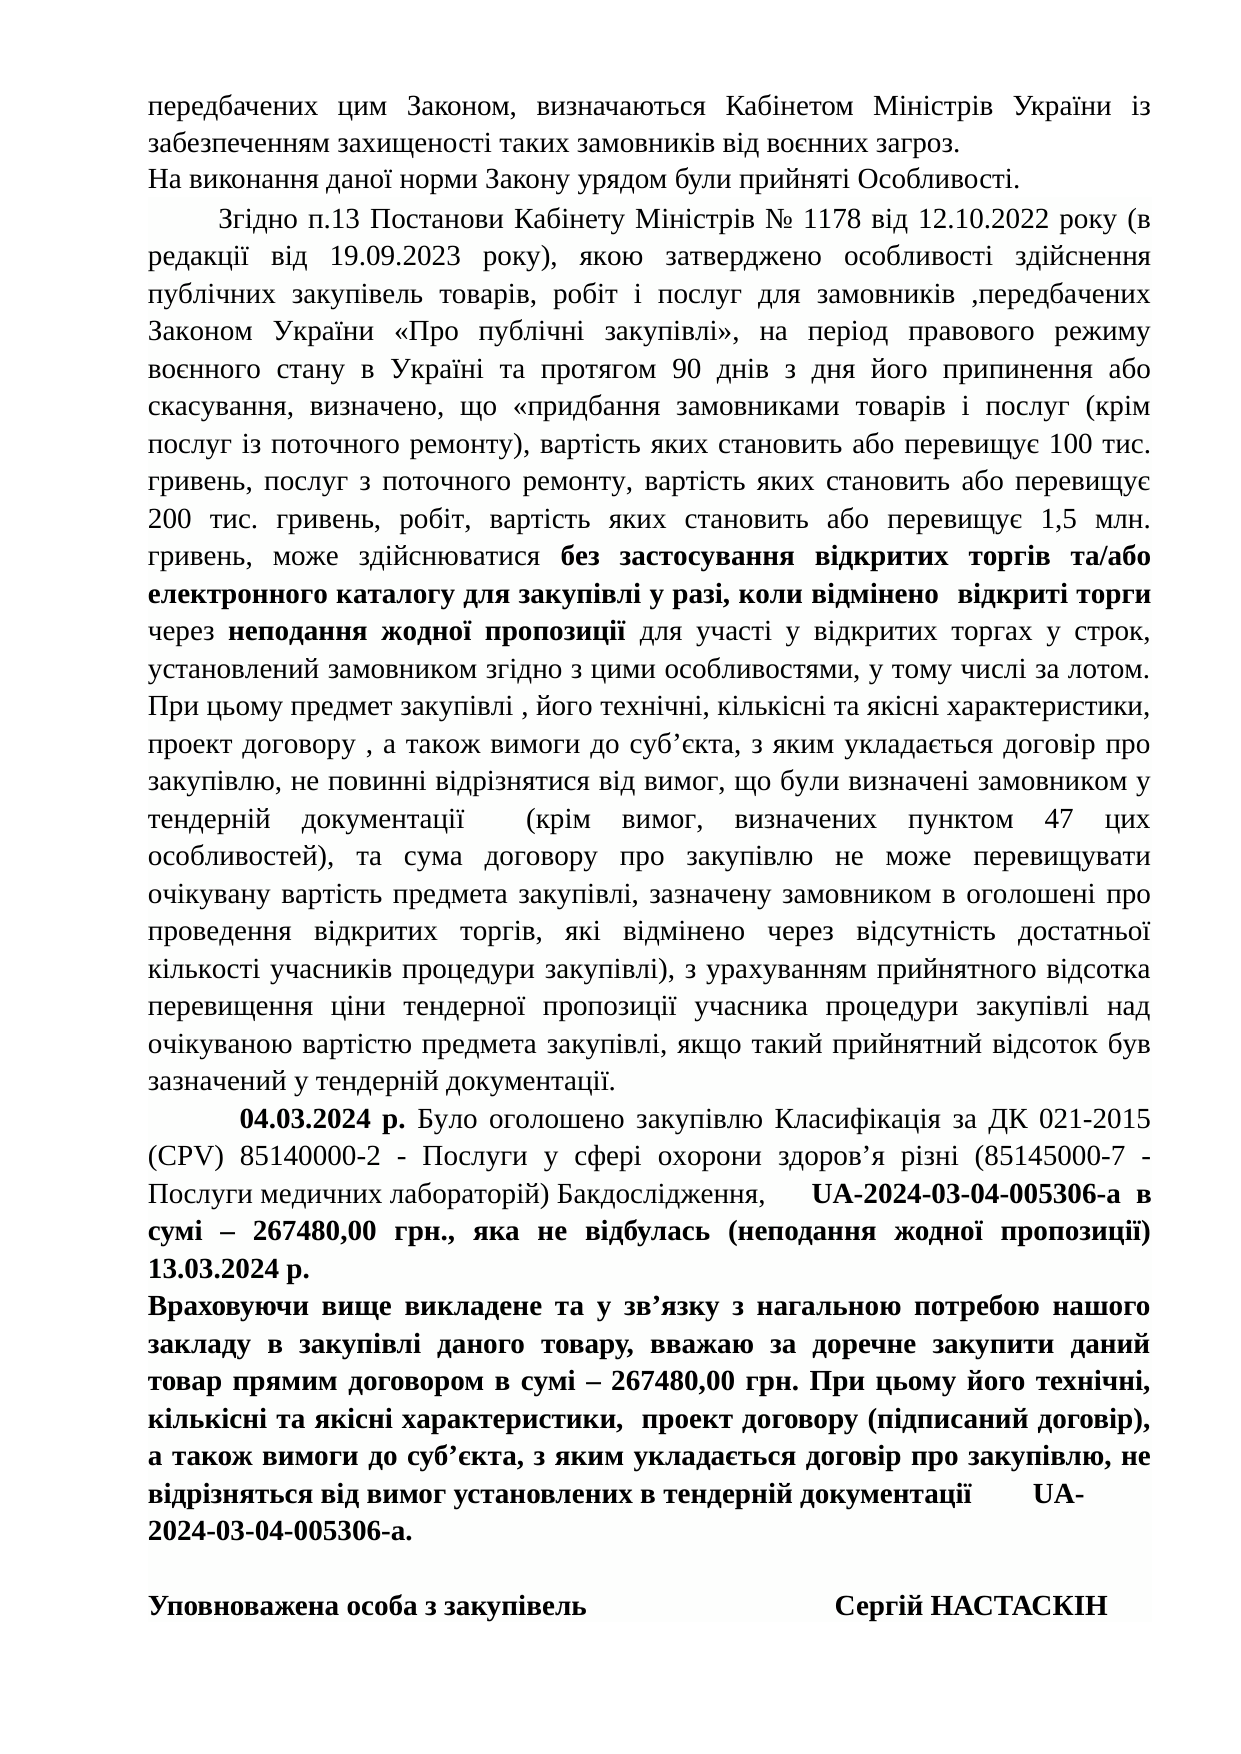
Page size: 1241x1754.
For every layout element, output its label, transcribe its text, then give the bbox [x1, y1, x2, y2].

text Враховуючи вище викладене та у зв’язку з нагальною потребою нашого закладу в закупівлі даного товару, вважаю за доречне закупити даний товар прямим договором в сумі – 267480,00 грн. При цьому його технічні, кількісні та якісні характеристики, проект договору (підписаний договір), а також вимоги до суб’єкта, з яким укладається договір про закупівлю, не відрізняться від вимог установлених в тендерній документації UA-2024-03-04-005306-a. [148, 1284, 1152, 1547]
text передбачених цим Законом, визначаються Кабінетом Міністрів України із забезпеченням захищеності таких замовників від воєнних загроз. [148, 88, 1152, 158]
text На виконання даної норми Закону урядом були прийняті Особливості. [148, 161, 1152, 194]
text Згідно п.13 Постанови Кабінету Міністрів № 1178 від 12.10.2022 року (в редакції від 19.09.2023 року), якою затверджено особливості здійснення публічних закупівель товарів, робіт і послуг для замовників ,передбачених Законом України «Про публічні закупівлі», на період правового режиму воєнного стану в Україні та протягом 90 днів з дня його припинення або скасування, визначено, що «придбання замовниками товарів і послуг (крім послуг із поточного ремонту), вартість яких становить або перевищує 100 тис. гривень, послуг з поточного ремонту, вартість яких становить або перевищує 200 тис. гривень, робіт, вартість яких становить або перевищує 1,5 млн. гривень, може здійснюватися без застосування відкритих торгів та/або електронного каталогу для закупівлі у разі, коли відмінено відкриті торги через неподання жодної пропозиції для участі у відкритих торгах у строк, установлений замовником згідно з цими особливостями, у тому числі за лотом. При цьому предмет закупівлі , його технічні, кількісні та якісні характеристики, проект договору , а також вимоги до суб’єкта, з яким укладається договір про закупівлю, не повинні відрізнятися від вимог, що були визначені замовником у тендерній документації (крім вимог, визначених пунктом 47 цих особливостей), та сума договору про закупівлю не може перевищувати очікувану вартість предмета закупівлі, зазначену замовником в оголошені про проведення відкритих торгів, які відмінено через відсутність достатньої кількості учасників процедури закупівлі), з урахуванням прийнятного відсотка перевищення ціни тендерної пропозиції учасника процедури закупівлі над очікуваною вартістю предмета закупівлі, якщо такий прийнятний відсоток був зазначений у тендерній документації. [148, 197, 1152, 1097]
text Уповноважена особа з закупівель Сергій НАСТАСКІН [148, 1584, 1152, 1622]
text 04.03.2024 р. Було оголошено закупівлю Класифікація за ДК 021-2015 (CPV) 85140000-2 - Послуги у сфері охорони здоров’я різні (85145000-7 - Послуги медичних лабораторій) Бакдослідження, UA-2024-03-04-005306-a в сумі – 267480,00 грн., яка не відбулась (неподання жодної пропозиції) 13.03.2024 р. [148, 1097, 1152, 1284]
